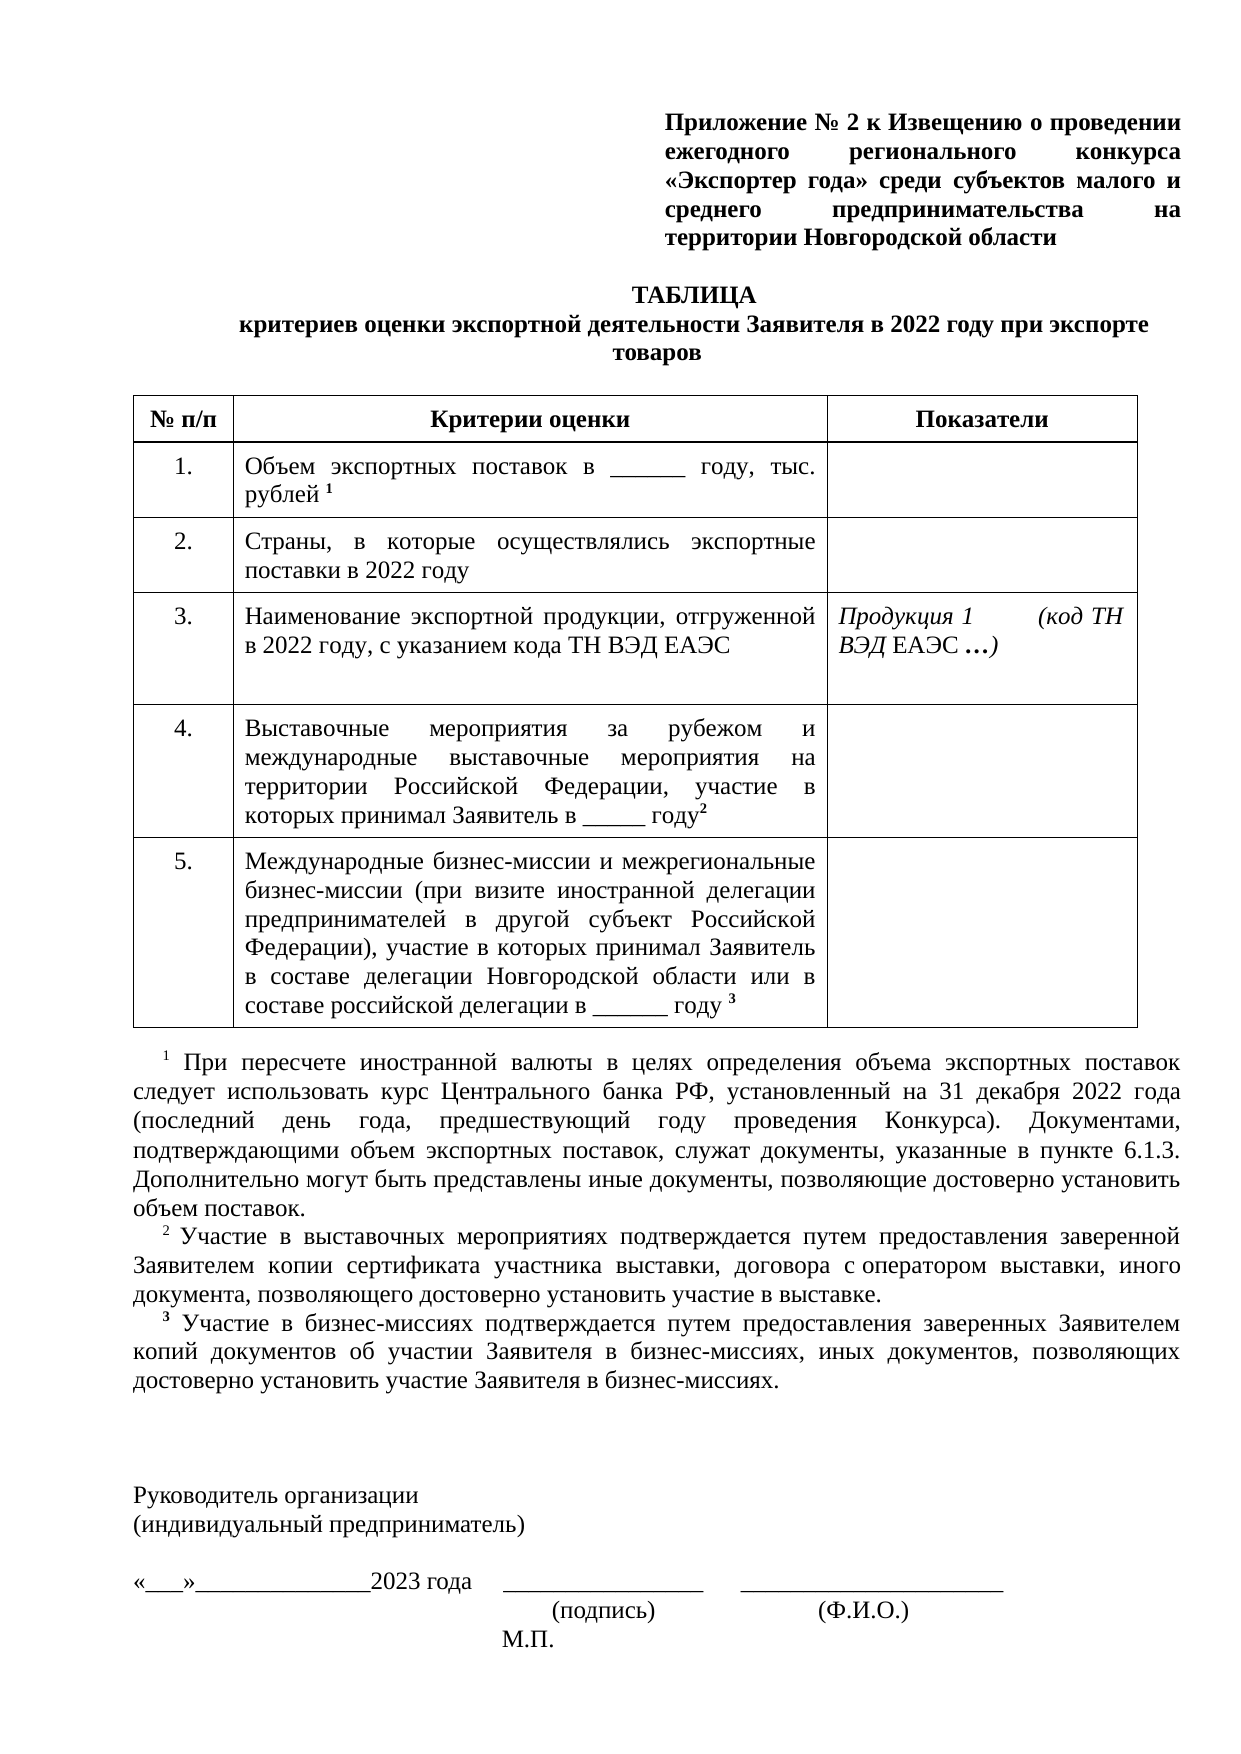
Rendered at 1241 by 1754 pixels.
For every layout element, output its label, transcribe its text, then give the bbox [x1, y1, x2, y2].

table_cell [828, 443, 1137, 517]
table_cell 2. [134, 518, 233, 592]
table_cell Международные бизнес-миссии и межрегиональные бизнес-миссии (при визите иностранной делегации предпринимателей в другой субъект Российской Федерации), участие в которых принимал Заявитель в составе делегации Новгородской области или в составе российской делегации в ______ году 3 [234, 838, 827, 1027]
table_cell 3. [134, 593, 233, 704]
table_header Критерии оценки [234, 396, 827, 441]
table_cell Выставочные мероприятия за рубежом и международные выставочные мероприятия на территории Российской Федерации, участие в которых принимал Заявитель в _____ году2 [234, 705, 827, 837]
table_header № п/п [134, 396, 233, 441]
text Руководитель организации [133, 1480, 1181, 1509]
text (подпись) (Ф.И.О.) [133, 1595, 1181, 1624]
table_cell 4. [134, 705, 233, 837]
table_cell Объем экспортных поставок в ______ году, тыс. рублей 1 [234, 443, 827, 517]
table_cell Наименование экспортной продукции, отгруженной в 2022 году, с указанием кода ТН ВЭД ЕАЭС [234, 593, 827, 704]
text 3 Участие в бизнес-миссиях подтверждается путем предоставления заверенных Заявителем копий документов об участии Заявителя в бизнес-миссиях, иных документов, позволяющих достоверно установить участие Заявителя в бизнес-миссиях. [133, 1308, 1181, 1394]
table_cell 1. [134, 443, 233, 517]
table_header Показатели [828, 396, 1137, 441]
table_cell Продукция 1 (код ТН ВЭД ЕАЭС …) [828, 593, 1137, 704]
table_cell Страны, в которые осуществлялись экспортные поставки в 2022 году [234, 518, 827, 592]
text 2 Участие в выставочных мероприятиях подтверждается путем предоставления заверенной Заявителем копии сертификата участника выставки, договора с оператором выставки, иного документа, позволяющего достоверно установить участие в выставке. [133, 1221, 1181, 1308]
text 1 При пересчете иностранной валюты в целях определения объема экспортных поставок следует использовать курс Центрального банка РФ, установленный на 31 декабря 2022 года (последний день года, предшествующий году проведения Конкурса). Документами, подтверждающими объем экспортных поставок, служат документы, указанные в пункте 6.1.3. Дополнительно могут быть представлены иные документы, позволяющие достоверно установить объем поставок. [133, 1047, 1181, 1221]
table_cell [828, 838, 1137, 1027]
table_cell [828, 705, 1137, 837]
text М.П. [133, 1624, 1181, 1653]
text критериев оценки экспортной деятельности Заявителя в 2022 году при экспорте товаров [133, 309, 1181, 366]
table_cell [828, 518, 1137, 592]
text «___»______________2023 года ________________ _____________________ [133, 1566, 1181, 1595]
table_cell 5. [134, 838, 233, 1027]
text Приложение № 2 к Извещению о проведении ежегодного регионального конкурса «Экспортер года» среди субъектов малого и среднего предпринимательства на территории Новгородской области [664, 107, 1181, 251]
text ТАБЛИЦА [133, 280, 1181, 309]
text (индивидуальный предприниматель) [133, 1509, 1181, 1538]
